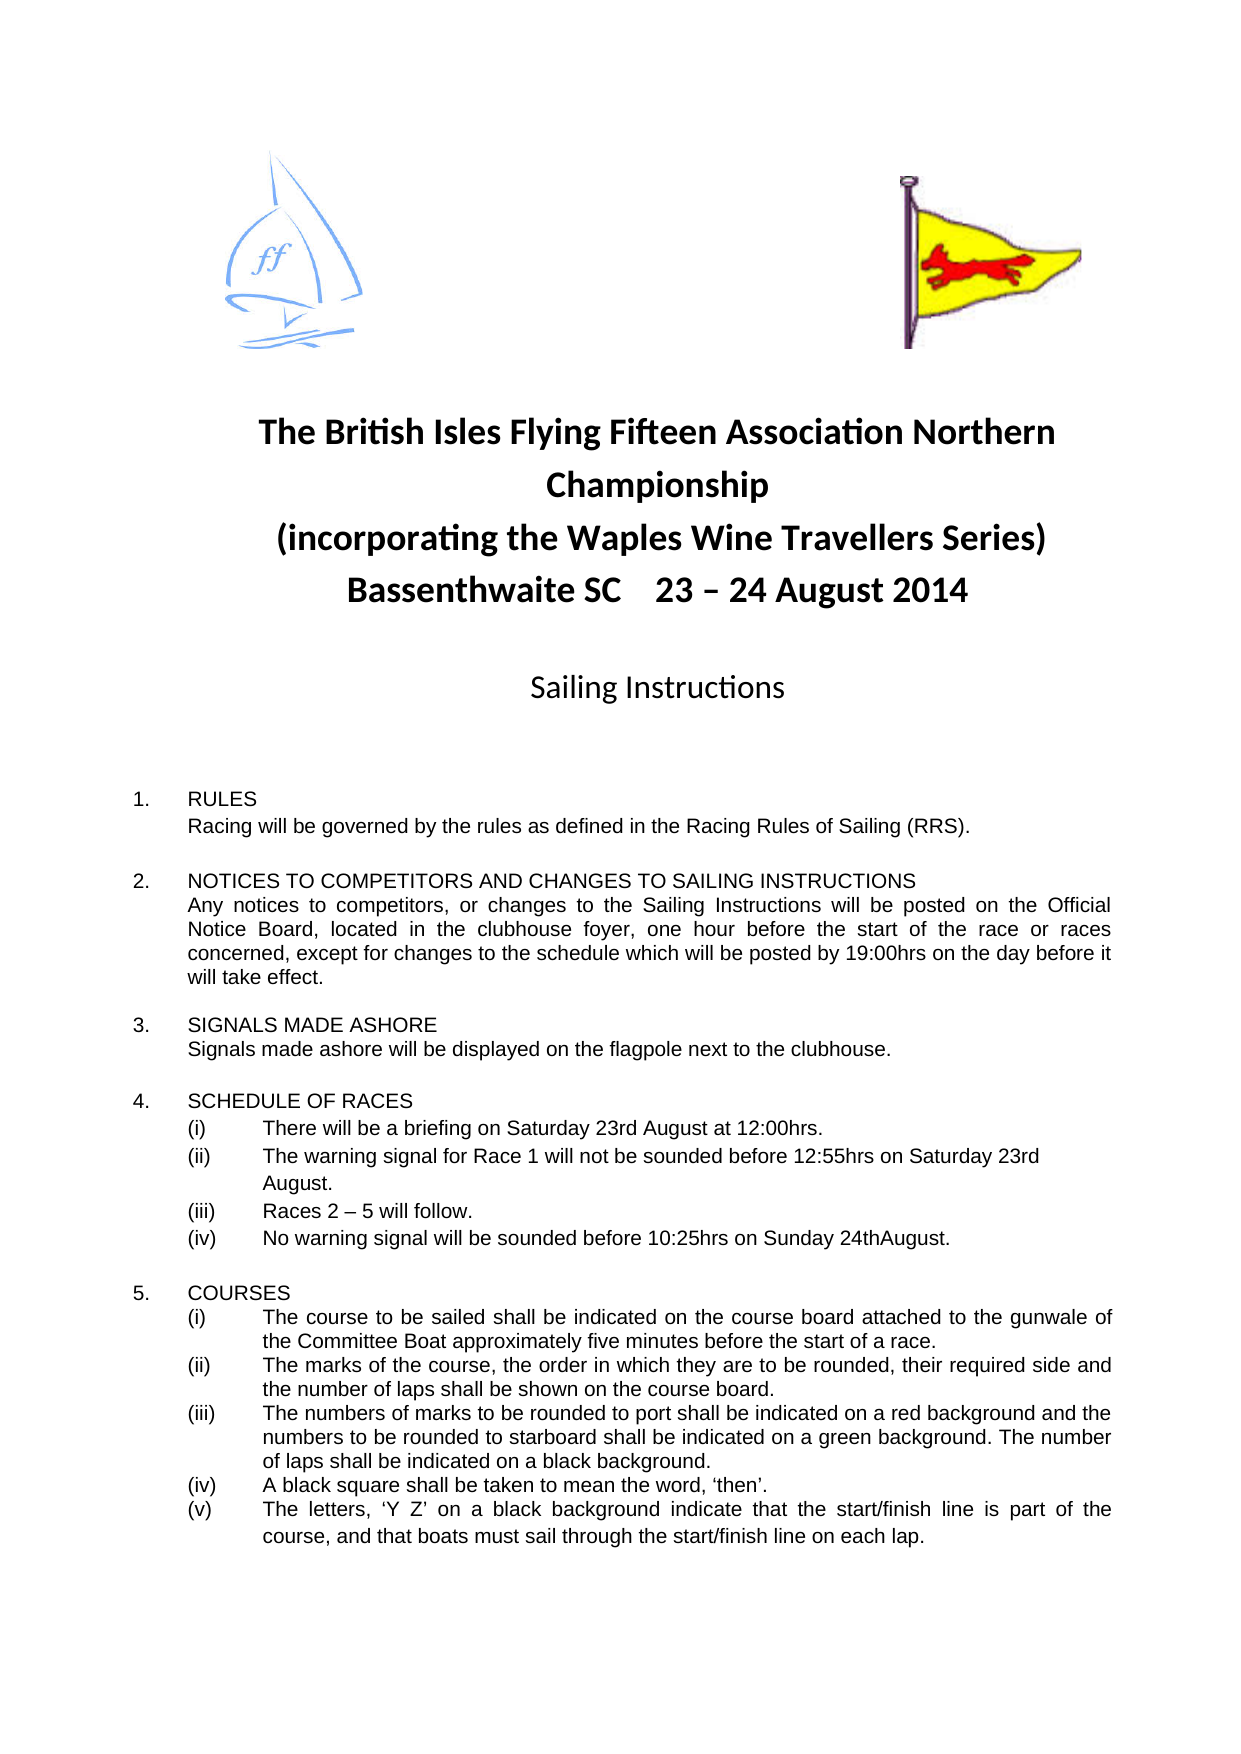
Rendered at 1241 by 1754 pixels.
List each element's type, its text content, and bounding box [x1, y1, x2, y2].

list COURSES [150, 1281, 1113, 1305]
list The marks of the course, the order in which they are to be rounded, their required side and the number of laps shall be shown on the course board. [187, 1353, 1113, 1401]
list RULES [150, 787, 1090, 811]
list The numbers of marks to be rounded to port shall be indicated on a red background and the numbers to be rounded to starboard shall be indicated on a green background. The number of laps shall be indicated on a black background. [187, 1401, 1113, 1473]
list The British Isles Flying Fifteen Association Northern Championship [225, 408, 1090, 507]
picture [900, 176, 1082, 349]
list The letters, ‘Y Z’ on a black background indicate that the start/finish line is part of the course, and that boats must sail through the start/finish line on each lap. [187, 1497, 1113, 1548]
text Any notices to competitors, or changes to the Sailing Instructions will be posted on the Official Notice Board, located in the clubhouse foyer, one hour before the start of the race or races concerned, except for changes to the schedule which will be posted by 19:00hrs on the day before it will take effect. [187, 893, 1113, 989]
list Bassenthwaite SC 23 – 24 August 2014 [225, 566, 1090, 612]
list No warning signal will be sounded before 10:25hrs on Sunday 24thAugust. [187, 1226, 1090, 1250]
text Signals made ashore will be displayed on the flagpole next to the clubhouse. [187, 1037, 1113, 1061]
list The course to be sailed shall be indicated on the course board attached to the gunwale of the Committee Boat approximately five minutes before the start of a race. [187, 1305, 1113, 1353]
list The warning signal for Race 1 will not be sounded before 12:55hrs on Saturday 23rd August. [187, 1143, 1090, 1195]
list NOTICES TO COMPETITORS AND CHANGES TO SAILING INSTRUCTIONS [150, 869, 1113, 893]
list (incorporating the Waples Wine Travellers Series) [225, 513, 1090, 559]
list Racing will be governed by the rules as defined in the Racing Rules of Sailing (RRS). [187, 814, 1090, 838]
list SIGNALS MADE ASHORE [150, 1013, 1113, 1037]
list A black square shall be taken to mean the word, ‘then’. [187, 1473, 1113, 1497]
list SCHEDULE OF RACES [150, 1088, 1090, 1112]
list Races 2 – 5 will follow. [187, 1198, 1090, 1222]
picture [225, 150, 363, 349]
list Sailing Instructions [225, 666, 1090, 706]
list There will be a briefing on Saturday 23rd August at 12:00hrs. [187, 1116, 1090, 1140]
